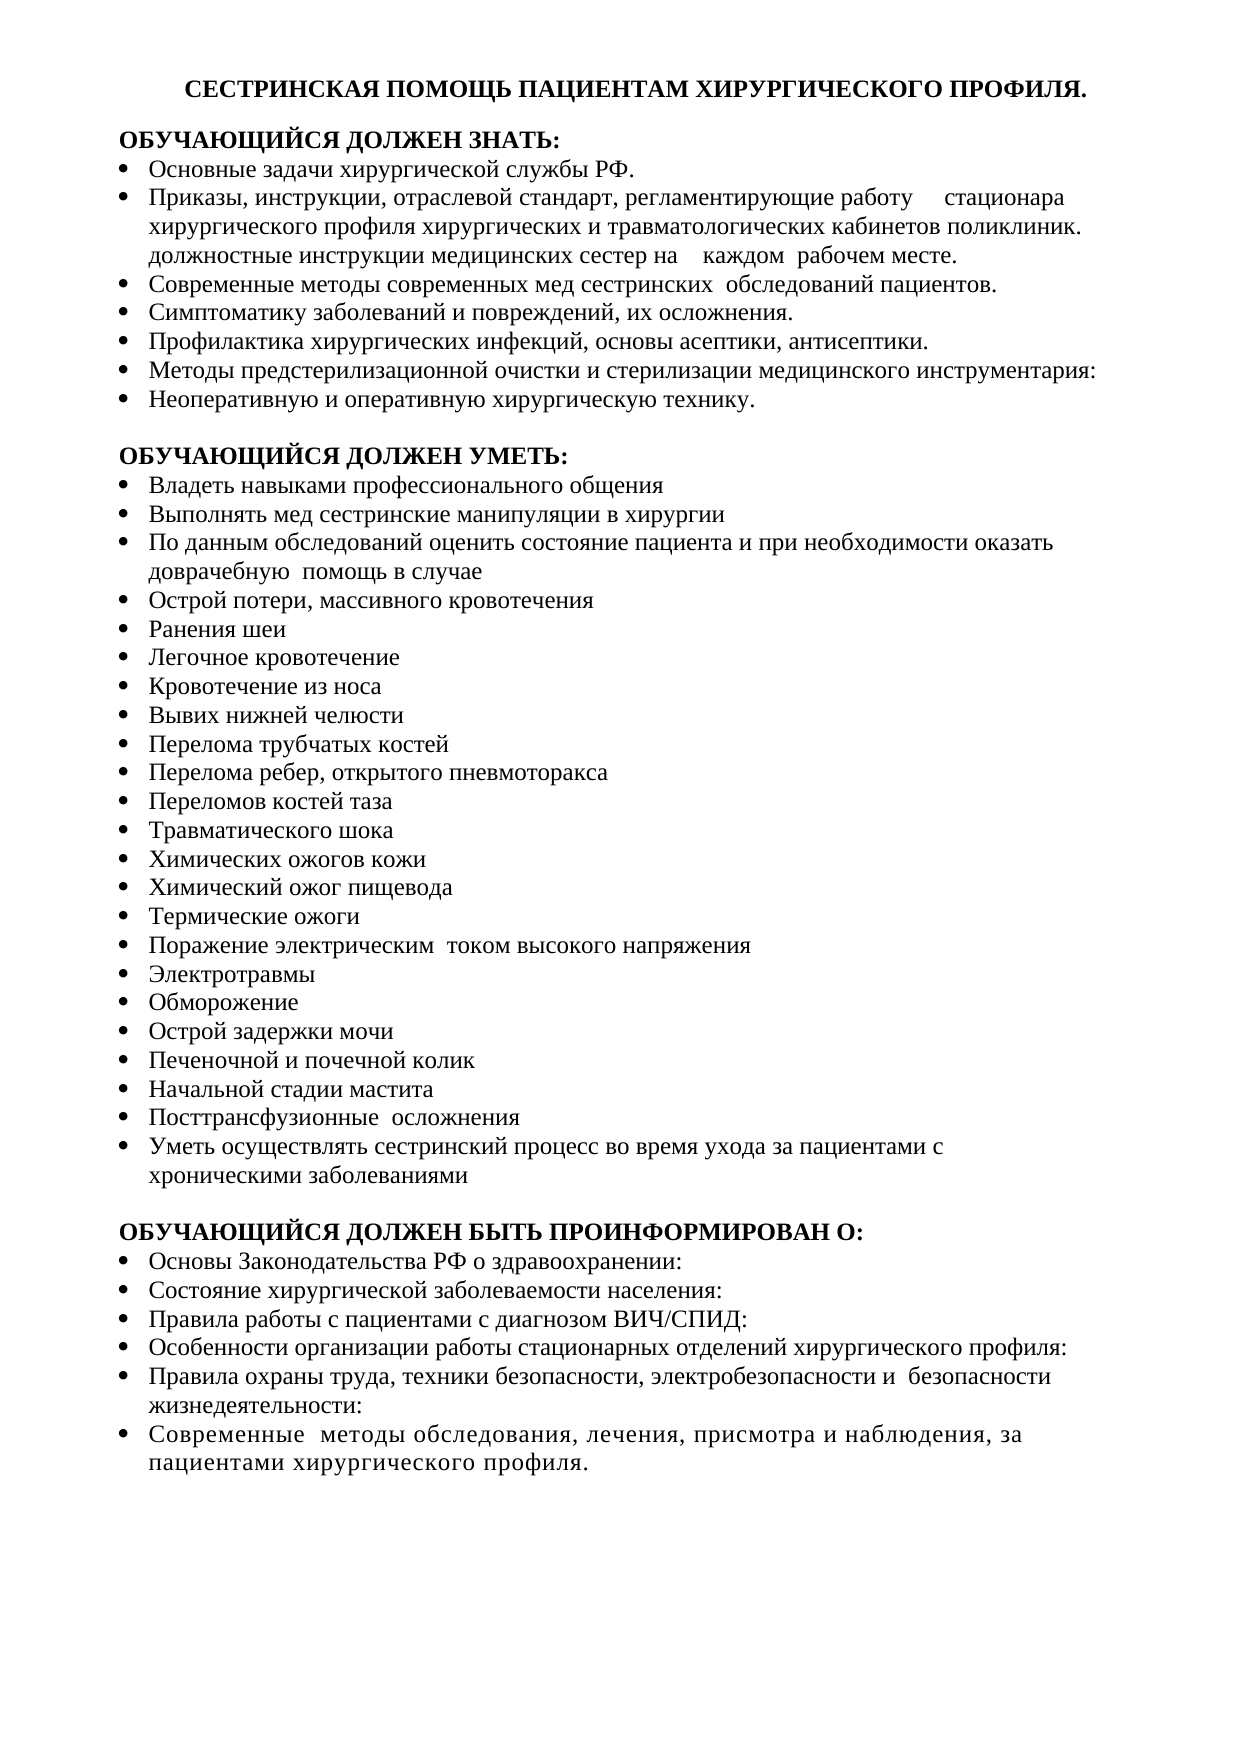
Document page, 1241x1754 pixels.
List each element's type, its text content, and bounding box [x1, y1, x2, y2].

list Начальной стадии мастита [119, 1074, 1153, 1102]
text СЕСТРИНСКАЯ ПОМОЩЬ ПАЦИЕНТАМ ХИРУРГИЧЕСКОГО ПРОФИЛЯ. [119, 74, 1153, 103]
list Профилактика хирургических инфекций, основы асептики, антисептики. [119, 326, 1153, 355]
list Химический ожог пищевода [119, 872, 1153, 901]
list Травматического шока [119, 815, 1153, 844]
list Химических ожогов кожи [119, 844, 1153, 872]
list Печеночной и почечной колик [119, 1045, 1153, 1074]
list Приказы, инструкции, отраслевой стандарт, регламентирующие работу стационара хирургического профиля хирургических и травматологических кабинетов поликлиник. должностные инструкции медицинских сестер на каждом рабочем месте. [119, 182, 1153, 269]
text ОБУЧАЮЩИЙСЯ ДОЛЖЕН УМЕТЬ: [119, 441, 1153, 470]
list Уметь осуществлять сестринский процесс во время ухода за пациентами с [119, 1131, 1153, 1160]
list Современные методы современных мед сестринских обследований пациентов. [119, 269, 1153, 297]
list Перелома ребер, открытого пневмоторакса [119, 757, 1153, 786]
list Выполнять мед сестринские манипуляции в хирургии [119, 499, 1153, 527]
list Ранения шеи [119, 614, 1153, 642]
list Симптоматику заболеваний и повреждений, их осложнения. [119, 297, 1153, 326]
list Легочное кровотечение [119, 642, 1153, 671]
list Обморожение [119, 987, 1153, 1016]
list Методы предстерилизационной очистки и стерилизации медицинского инструментария: [119, 355, 1153, 384]
list Перелома трубчатых костей [119, 729, 1153, 757]
list Основные задачи хирургической службы РФ. [119, 154, 1153, 182]
list Состояние хирургической заболеваемости населения: [119, 1275, 1153, 1304]
list Неоперативную и оперативную хирургическую технику. [119, 384, 1153, 412]
list Владеть навыками профессионального общения [119, 470, 1153, 499]
text ОБУЧАЮЩИЙСЯ ДОЛЖЕН БЫТЬ ПРОИНФОРМИРОВАН О: [119, 1217, 1153, 1246]
list Современные методы обследования, лечения, присмотра и наблюдения, за пациентами хирургического профиля. [119, 1419, 1153, 1476]
text ОБУЧАЮЩИЙСЯ ДОЛЖЕН ЗНАТЬ: [119, 125, 1153, 154]
list Термические ожоги [119, 901, 1153, 930]
list По данным обследований оценить состояние пациента и при необходимости оказать доврачебную помощь в случае [119, 527, 1153, 585]
list Особенности организации работы стационарных отделений хирургического профиля: [119, 1332, 1153, 1361]
list Правила охраны труда, техники безопасности, электробезопасности и безопасности жизнедеятельности: [119, 1361, 1153, 1419]
list Острой задержки мочи [119, 1016, 1153, 1045]
list Посттрансфузионные осложнения [119, 1102, 1153, 1131]
list Переломов костей таза [119, 786, 1153, 815]
list Правила работы с пациентами с диагнозом ВИЧ/СПИД: [119, 1304, 1153, 1332]
list Основы Законодательства РФ о здравоохранении: [119, 1246, 1153, 1275]
list Кровотечение из носа [119, 671, 1153, 700]
list Электротравмы [119, 959, 1153, 987]
list Вывих нижней челюсти [119, 700, 1153, 729]
list Поражение электрическим током высокого напряжения [119, 930, 1153, 959]
list хроническими заболеваниями [148, 1160, 1153, 1189]
list Острой потери, массивного кровотечения [119, 585, 1153, 614]
